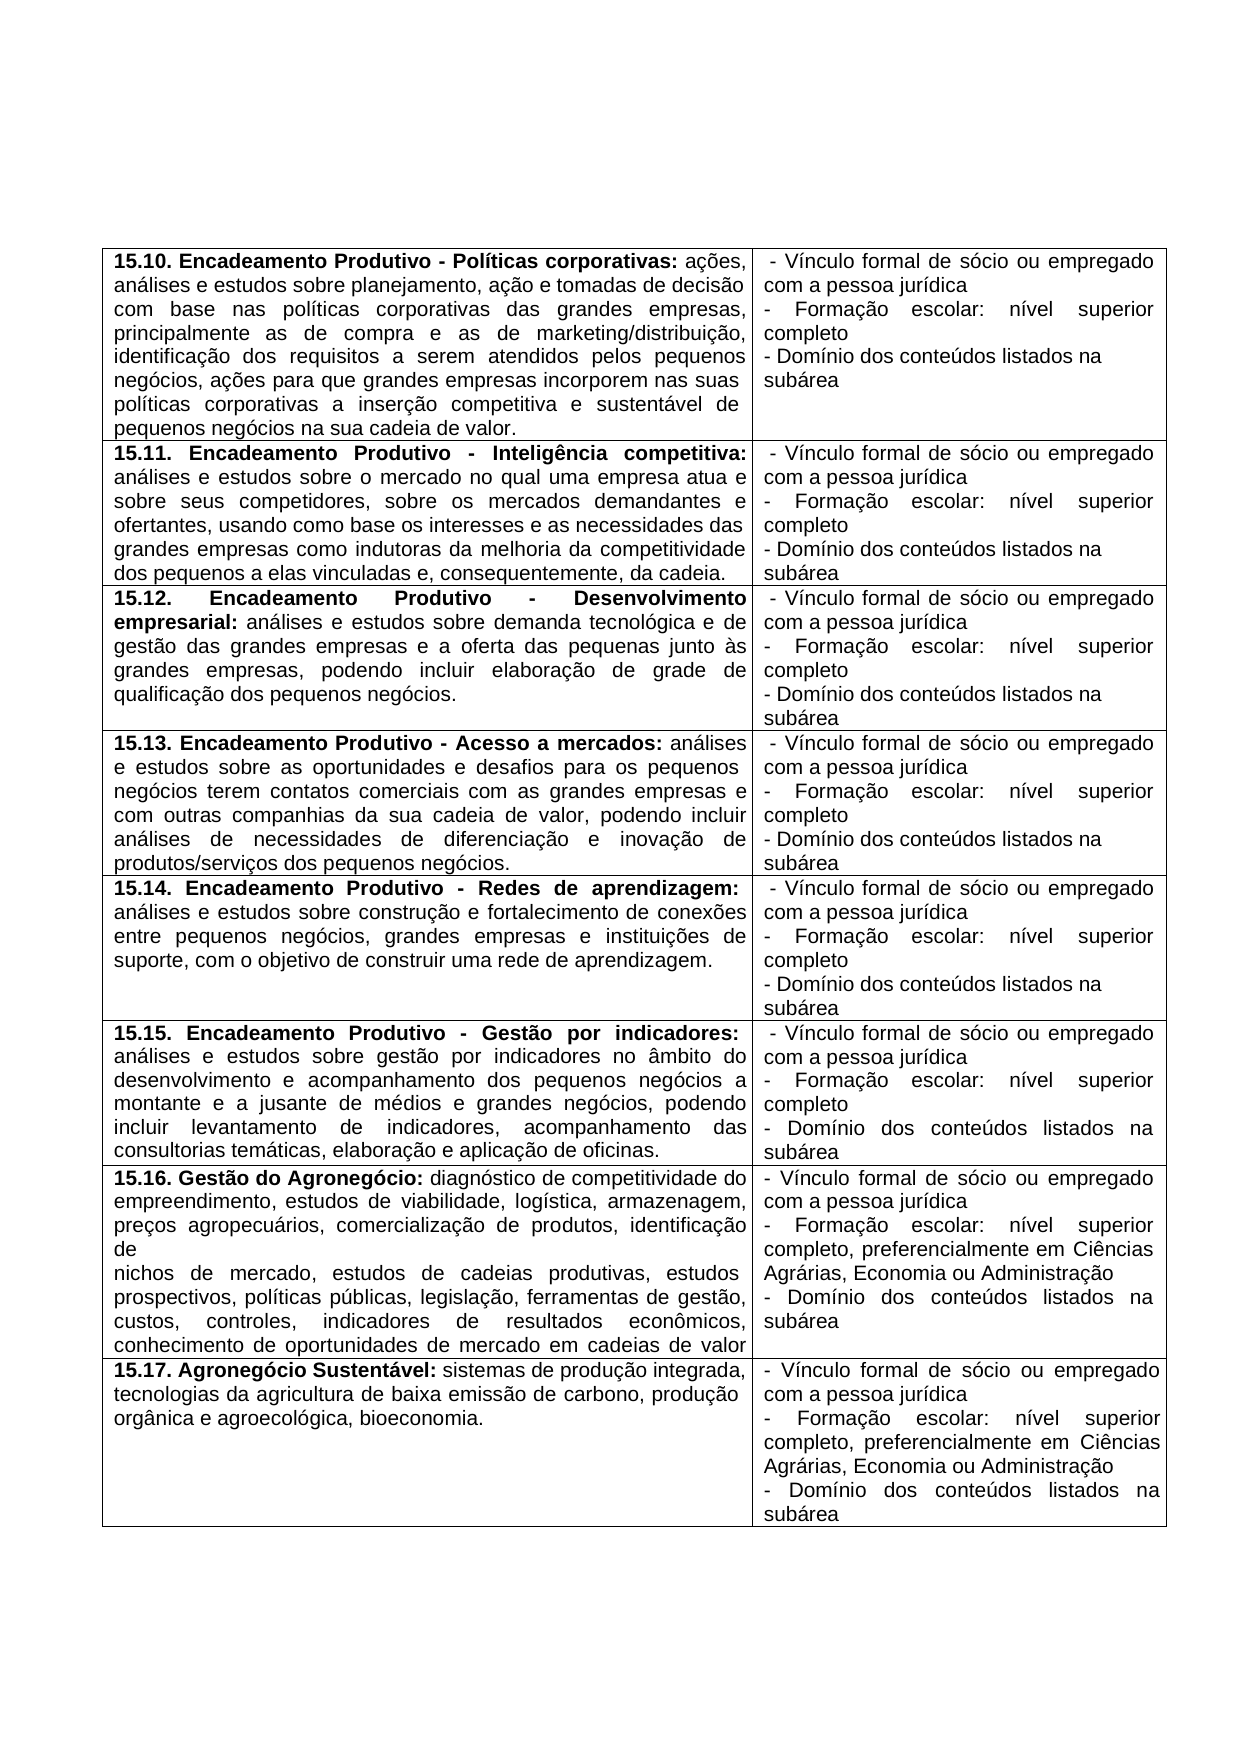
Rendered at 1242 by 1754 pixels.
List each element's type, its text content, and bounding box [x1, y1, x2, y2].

table_cell 15.15. Encadeamento Produtivo - Gestão por indicadores: análises e estudos sobre gestão por indicadores no âmbito do desenvolvimento e acompanhamento dos pequenos negócios a montante e a jusante de médios e grandes negócios, podendo incluir levantamento de indicadores, acompanhamento das consultorias temáticas, elaboração e aplicação de oficinas. [103, 1021, 752, 1164]
table_cell - Vínculo formal de sócio ou empregado com a pessoa jurídica - Formação escolar: nível superior completo - Domínio dos conteúdos listados na subárea [753, 441, 1166, 585]
table_header - Vínculo formal de sócio ou empregado com a pessoa jurídica - Formação escolar: nível superior completo - Domínio dos conteúdos listados na subárea [753, 249, 1166, 440]
table_cell 15.12. Encadeamento Produtivo - Desenvolvimento empresarial: análises e estudos sobre demanda tecnológica e de gestão das grandes empresas e a oferta das pequenas junto às grandes empresas, podendo incluir elaboração de grade de qualificação dos pequenos negócios. [103, 586, 752, 730]
table_cell - Vínculo formal de sócio ou empregado com a pessoa jurídica - Formação escolar: nível superior completo - Domínio dos conteúdos listados na subárea [753, 876, 1166, 1020]
table_cell - Vínculo formal de sócio ou empregado com a pessoa jurídica - Formação escolar: nível superior completo, preferencialmente em Ciências Agrárias, Economia ou Administração - Domínio dos conteúdos listados na subárea [753, 1359, 1166, 1526]
table_cell - Vínculo formal de sócio ou empregado com a pessoa jurídica - Formação escolar: nível superior completo - Domínio dos conteúdos listados na subárea [753, 1021, 1166, 1164]
table_cell 15.13. Encadeamento Produtivo - Acesso a mercados: análises e estudos sobre as oportunidades e desafios para os pequenos negócios terem contatos comerciais com as grandes empresas e com outras companhias da sua cadeia de valor, podendo incluir análises de necessidades de diferenciação e inovação de produtos/serviços dos pequenos negócios. [103, 731, 752, 875]
table_cell 15.14. Encadeamento Produtivo - Redes de aprendizagem: análises e estudos sobre construção e fortalecimento de conexões entre pequenos negócios, grandes empresas e instituições de suporte, com o objetivo de construir uma rede de aprendizagem. [103, 876, 752, 1020]
table_cell 15.17. Agronegócio Sustentável: sistemas de produção integrada, tecnologias da agricultura de baixa emissão de carbono, produção orgânica e agroecológica, bioeconomia. [103, 1359, 752, 1526]
table_cell - Vínculo formal de sócio ou empregado com a pessoa jurídica - Formação escolar: nível superior completo - Domínio dos conteúdos listados na subárea [753, 731, 1166, 875]
table_header 15.10. Encadeamento Produtivo - Políticas corporativas: ações, análises e estudos sobre planejamento, ação e tomadas de decisão com base nas políticas corporativas das grandes empresas, principalmente as de compra e as de marketing/distribuição, identificação dos requisitos a serem atendidos pelos pequenos negócios, ações para que grandes empresas incorporem nas suas políticas corporativas a inserção competitiva e sustentável de pequenos negócios na sua cadeia de valor. [103, 249, 752, 440]
table_cell 15.16. Gestão do Agronegócio: diagnóstico de competitividade do empreendimento, estudos de viabilidade, logística, armazenagem, preços agropecuários, comercialização de produtos, identificação de nichos de mercado, estudos de cadeias produtivas, estudos prospectivos, políticas públicas, legislação, ferramentas de gestão, custos, controles, indicadores de resultados econômicos, conhecimento de oportunidades de mercado em cadeias de valor do agronegócio. [103, 1166, 752, 1357]
table_cell - Vínculo formal de sócio ou empregado com a pessoa jurídica - Formação escolar: nível superior completo, preferencialmente em Ciências Agrárias, Economia ou Administração - Domínio dos conteúdos listados na subárea [753, 1166, 1166, 1357]
table_cell 15.11. Encadeamento Produtivo - Inteligência competitiva: análises e estudos sobre o mercado no qual uma empresa atua e sobre seus competidores, sobre os mercados demandantes e ofertantes, usando como base os interesses e as necessidades das grandes empresas como indutoras da melhoria da competitividade dos pequenos a elas vinculadas e, consequentemente, da cadeia. [103, 441, 752, 585]
table_cell - Vínculo formal de sócio ou empregado com a pessoa jurídica - Formação escolar: nível superior completo - Domínio dos conteúdos listados na subárea [753, 586, 1166, 730]
